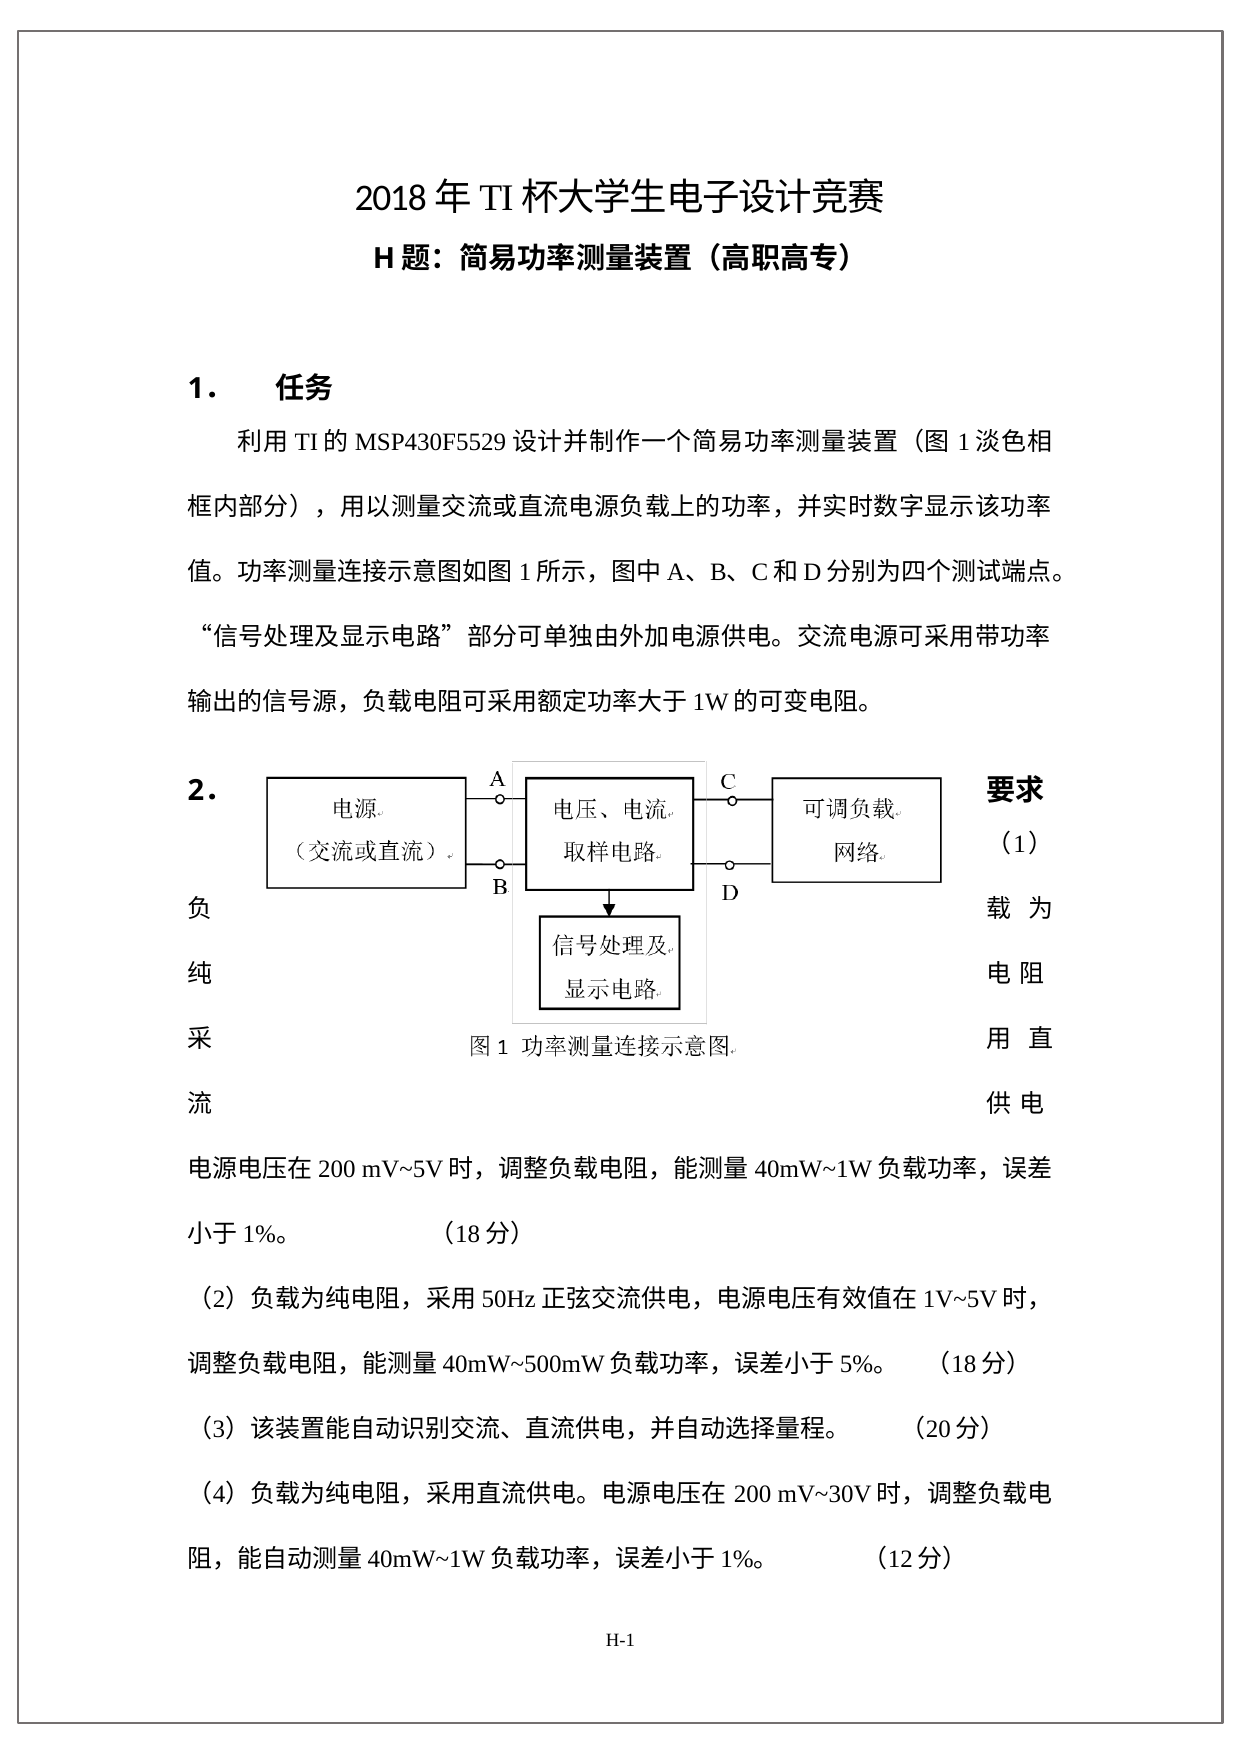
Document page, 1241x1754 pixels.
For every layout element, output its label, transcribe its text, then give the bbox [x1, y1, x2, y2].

list 要求 [187, 765, 245, 809]
text 2018年TI杯大学生电子设计竞赛 [187, 162, 1053, 227]
picture [245, 747, 968, 1073]
list 要求 [968, 765, 1053, 809]
list 任务 [187, 364, 1053, 407]
text （2）负载为纯电阻，采用50Hz正弦交流供电，电源电压有效值在1V~5V时，调整负载电阻，能测量40mW~500mW负载功率，误差小于5%。 （18分） [187, 1264, 1053, 1394]
text （3）该装置能自动识别交流、直流供电，并自动选择量程。 （20分） [187, 1394, 1053, 1459]
text 利用TI的MSP430F5529设计并制作一个简易功率测量装置（图1淡色相框内部分），用以测量交流或直流电源负载上的功率，并实时数字显示该功率值。功率测量连接示意图如图1所示，图中A、B、C和D分别为四个测试端点。“信号处理及显示电路”部分可单独由外加电源供电。交流电源可采用带功率输出的信号源，负载电阻可采用额定功率大于1W的可变电阻。 [187, 407, 1053, 732]
text H题：简易功率测量装置（高职高专） [187, 235, 1053, 277]
text （4）负载为纯电阻，采用直流供电。电源电压在200 mV~30V时，调整负载电阻，能自动测量40mW~1W负载功率，误差小于1%。 （12分） [187, 1459, 1053, 1589]
